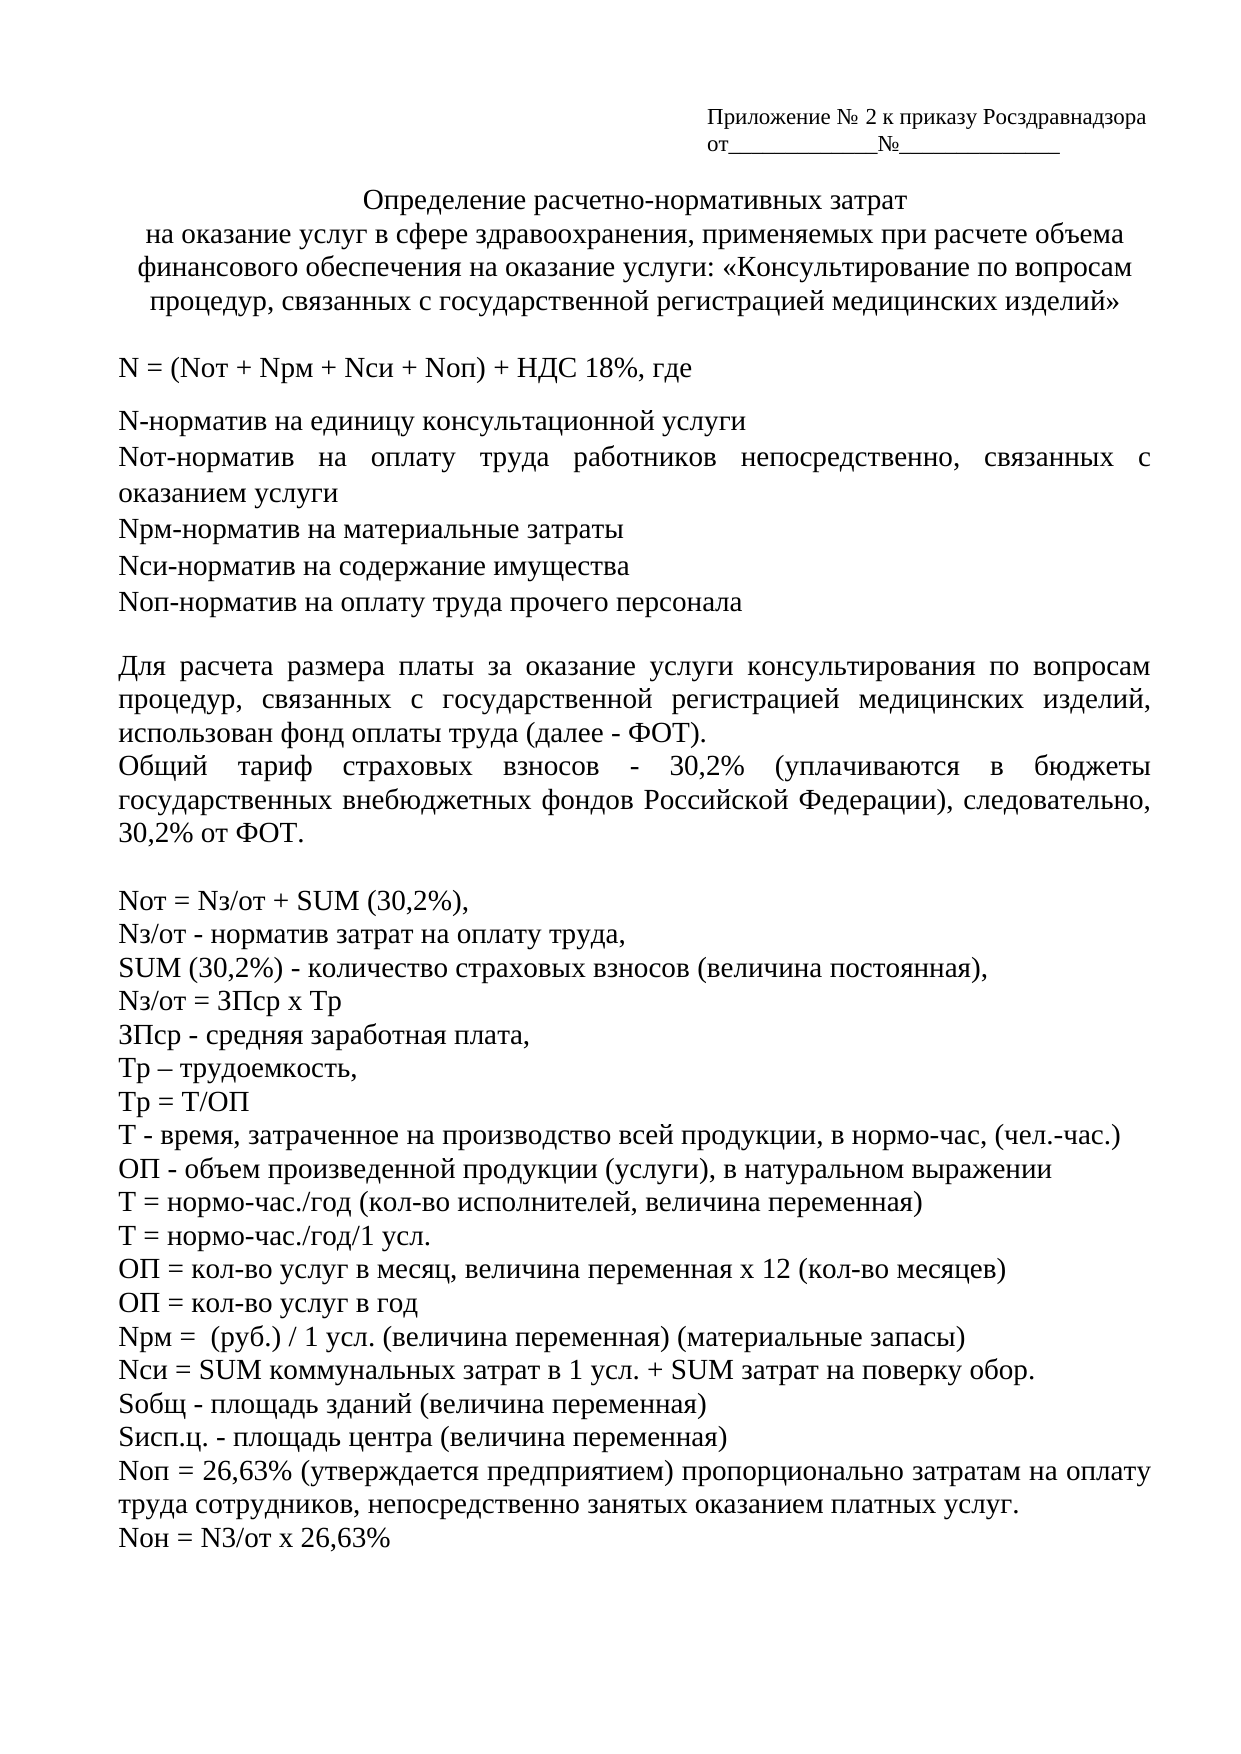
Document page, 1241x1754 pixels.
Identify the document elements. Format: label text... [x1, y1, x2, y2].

text Nоп = 26,63% (утверждается предприятием) пропорционально затратам на оплату труда сотрудников, непосредственно занятых оказанием платных услуг. [118, 1453, 1152, 1520]
text ОП = кол-во услуг в год [118, 1285, 1152, 1319]
text ОП = кол-во услуг в месяц, величина переменная x 12 (кол-во месяцев) [118, 1252, 1152, 1285]
text Общий тариф страховых взносов - 30,2% (уплачиваются в бюджеты государственных внебюджетных фондов Российской Федерации), следовательно, 30,2% от ФОТ. [118, 748, 1152, 849]
text Для расчета размера платы за оказание услуги консультирования по вопросам процедур, связанных с государственной регистрацией медицинских изделий, использован фонд оплаты труда (далее - ФОТ). [118, 648, 1152, 748]
text от_____________№______________ [118, 130, 1152, 156]
text N-норматив на единицу консультационной услуги [118, 403, 1152, 437]
text Sисп.ц. - площадь центра (величина переменная) [118, 1419, 1152, 1453]
text SUM (30,2%) - количество страховых взносов (величина постоянная), [118, 950, 1152, 983]
text Nот = Nз/от + SUM (30,2%), [118, 883, 1152, 916]
text Nз/от - норматив затрат на оплату труда, [118, 916, 1152, 950]
text Nот-норматив на оплату труда работников непосредственно, связанных с оказанием услуги [118, 439, 1152, 509]
text Nрм = (руб.) / 1 усл. (величина переменная) (материальные запасы) [118, 1319, 1152, 1352]
text Nси = SUM коммунальных затрат в 1 усл. + SUM затрат на поверку обор. [118, 1352, 1152, 1386]
text Определение расчетно-нормативных затрат [118, 182, 1152, 216]
text Тр = Т/ОП [118, 1084, 1152, 1117]
text Nон = N3/от x 26,63% [118, 1520, 1152, 1553]
text Т - время, затраченное на производство всей продукции, в нормо-час, (чел.-час.) [118, 1117, 1152, 1151]
text N = (Nот + Nрм + Nси + Nоп) + НДС 18%, где [118, 350, 1152, 384]
text на оказание услуг в сфере здравоохранения, применяемых при расчете объема финансового обеспечения на оказание услуги: «Консультирование по вопросам процедур, связанных с государственной регистрацией медицинских изделий» [118, 216, 1152, 317]
text Т = нормо-час./год/1 усл. [118, 1218, 1152, 1252]
text Sобщ - площадь зданий (величина переменная) [118, 1386, 1152, 1419]
text ОП - объем произведенной продукции (услуги), в натуральном выражении [118, 1151, 1152, 1184]
text Приложение № 2 к приказу Росздравнадзора [118, 103, 1152, 130]
text Nз/от = ЗПср x Тр [118, 983, 1152, 1017]
text Т = нормо-час./год (кол-во исполнителей, величина переменная) [118, 1184, 1152, 1218]
text Nрм-норматив на материальные затраты [118, 511, 1152, 545]
text Nси-норматив на содержание имущества [118, 548, 1152, 581]
text ЗПср - средняя заработная плата, [118, 1017, 1152, 1050]
text Тр – трудоемкость, [118, 1050, 1152, 1084]
text Nоп-норматив на оплату труда прочего персонала [118, 584, 1152, 617]
